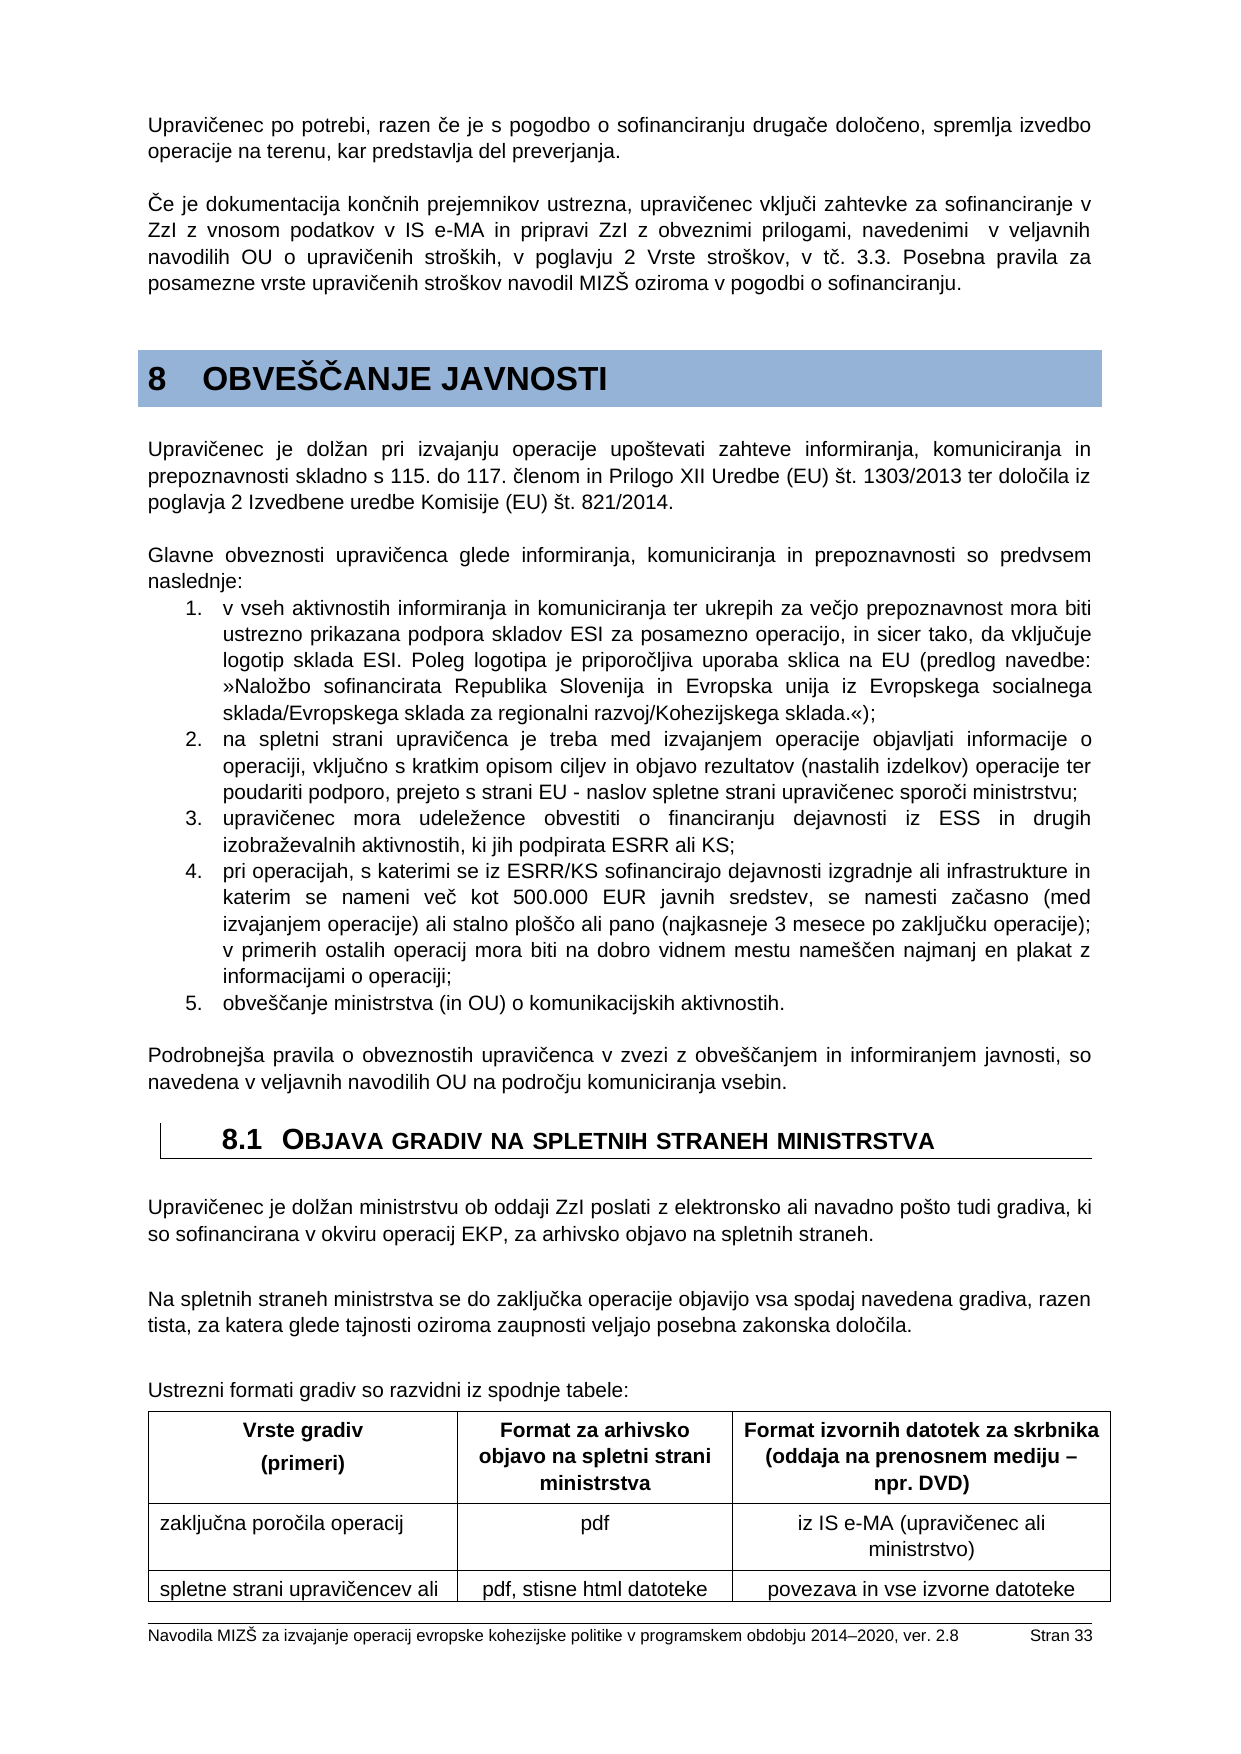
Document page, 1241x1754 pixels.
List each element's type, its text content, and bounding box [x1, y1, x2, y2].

list v vseh aktivnostih informiranja in komuniciranja ter ukrepih za večjo prepoznavnost mora biti ustrezno prikazana podpora skladov ESI za posamezno operacijo, in sicer tako, da vključuje logotip sklada ESI. Poleg logotipa je priporočljiva uporaba sklica na EU (predlog navedbe: »Naložbo sofinancirata Republika Slovenija in Evropska unija iz Evropskega socialnega sklada/Evropskega sklada za regionalni razvoj/Kohezijskega sklada.«); [185, 595, 1092, 725]
text Upravičenec je dolžan pri izvajanju operacije upoštevati zahteve informiranja, komuniciranja in prepoznavnosti skladno s 115. do 117. členom in Prilogo XII Uredbe (EU) št. 1303/2013 ter določila iz poglavja 2 Izvedbene uredbe Komisije (EU) št. 821/2014. [148, 437, 1092, 514]
text Na spletnih straneh ministrstva se do zaključka operacije objavijo vsa spodaj navedena gradiva, razen tista, za katera glede tajnosti oziroma zaupnosti veljajo posebna zakonska določila. [148, 1287, 1092, 1337]
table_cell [458, 1571, 732, 1601]
text Če je dokumentacija končnih prejemnikov ustrezna, upravičenec vključi zahtevke za sofinanciranje v ZzI z vnosom podatkov v IS e-MA in pripravi ZzI z obveznimi prilogami, navedenimi v veljavnih navodilih OU o upravičenih stroških, v poglavju 2 Vrste stroškov, v tč. 3.3. Posebna pravila za posamezne vrste upravičenih stroškov navodil MIZŠ oziroma v pogodbi o sofinanciranju. [148, 192, 1092, 295]
table_header Vrste gradiv (primeri) [149, 1412, 457, 1503]
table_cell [733, 1571, 1110, 1601]
list obveščanje ministrstva (in OU) o komunikacijskih aktivnostih. [185, 991, 1092, 1014]
text Glavne obveznosti upravičenca glede informiranja, komuniciranja in prepoznavnosti so predvsem naslednje: [148, 543, 1092, 593]
table_header Format izvornih datotek za skrbnika (oddaja na prenosnem mediju – npr. DVD) [733, 1412, 1110, 1503]
text Podrobnejša pravila o obveznostih upravičenca v zvezi z obveščanjem in informiranjem javnosti, so navedena v veljavnih navodilih OU na področju komuniciranja vsebin. [148, 1043, 1092, 1094]
table_cell iz IS e-MA (upravičenec ali ministrstvo) [733, 1504, 1110, 1569]
list pri operacijah, s katerimi se iz ESRR/KS sofinancirajo dejavnosti izgradnje ali infrastrukture in katerim se nameni več kot 500.000 EUR javnih sredstev, se namesti začasno (med izvajanjem operacije) ali stalno ploščo ali pano (najkasneje 3 mesece po zaključku operacije); v primerih ostalih operacij mora biti na dobro vidnem mestu nameščen najmanj en plakat z informacijami o operaciji; [185, 859, 1092, 988]
text Upravičenec je dolžan ministrstvu ob oddaji ZzI poslati z elektronsko ali navadno pošto tudi gradiva, ki so sofinancirana v okviru operacij EKP, za arhivsko objavo na spletnih straneh. [148, 1195, 1092, 1245]
list upravičenec mora udeležence obvestiti o financiranju dejavnosti iz ESS in drugih izobraževalnih aktivnostih, ki jih podpirata ESRR ali KS; [185, 806, 1092, 856]
table_cell zaključna poročila operacij [149, 1504, 457, 1569]
subtitle Objava gradiv na spletnih straneh ministrstva [160, 1122, 1092, 1158]
table_header Format za arhivsko objavo na spletni strani ministrstva [458, 1412, 732, 1503]
list na spletni strani upravičenca je treba med izvajanjem operacije objavljati informacije o operaciji, vključno s kratkim opisom ciljev in objavo rezultatov (nastalih izdelkov) operacije ter poudariti podporo, prejeto s strani EU - naslov spletne strani upravičenec sporoči ministrstvu; [185, 727, 1092, 804]
text Upravičenec po potrebi, razen če je s pogodbo o sofinanciranju drugače določeno, spremlja izvedbo operacije na terenu, kar predstavlja del preverjanja. [148, 113, 1092, 163]
text Ustrezni formati gradiv so razvidni iz spodnje tabele: [148, 1378, 1092, 1402]
subtitle obveščanjE JAVNOSTI [139, 351, 1101, 406]
table_cell pdf [458, 1504, 732, 1569]
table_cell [149, 1571, 457, 1601]
